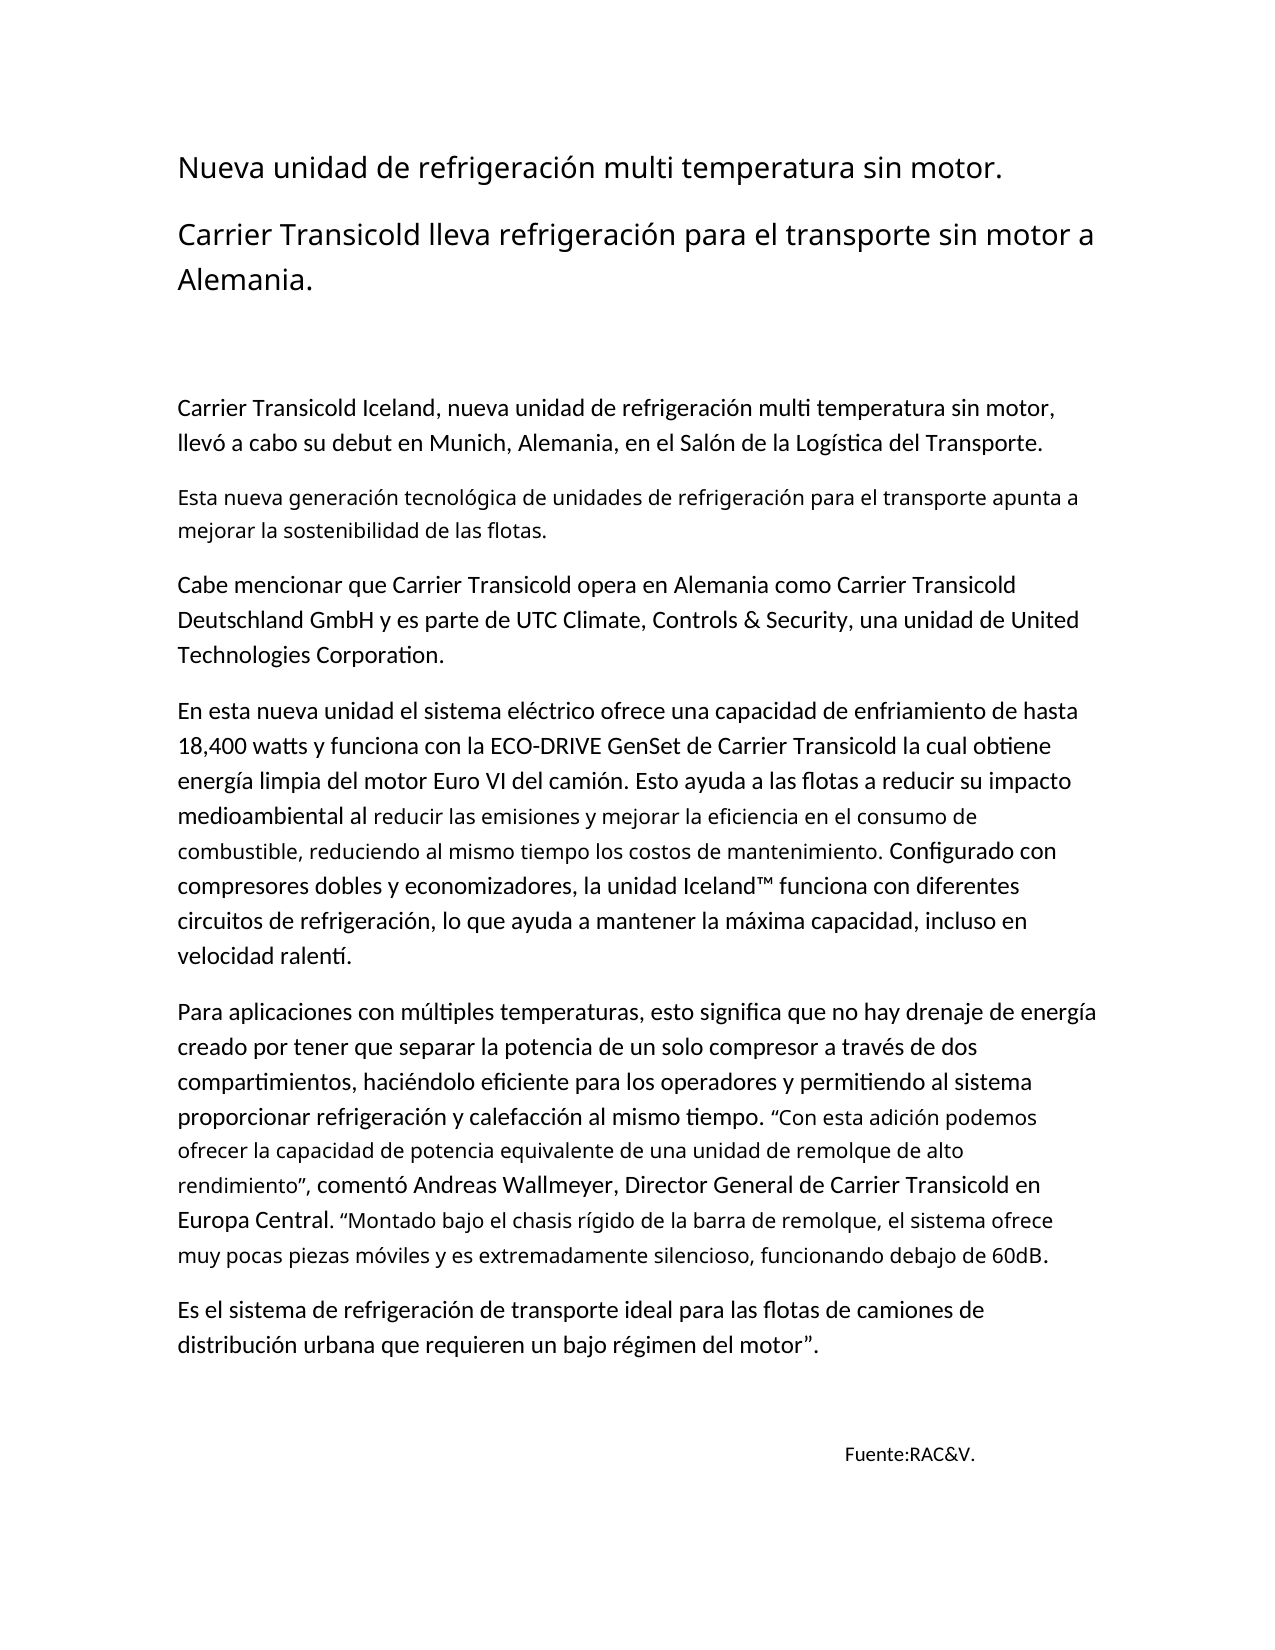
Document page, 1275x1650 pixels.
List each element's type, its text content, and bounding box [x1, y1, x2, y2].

text Es el sistema de refrigeración de transporte ideal para las flotas de camiones de distribución urbana que requieren un bajo régimen del motor”. [177, 1294, 1098, 1360]
text Nueva unidad de refrigeración multi temperatura sin motor. [177, 148, 1098, 187]
text Esta nueva generación tecnológica de unidades de refrigeración para el transporte apunta a mejorar la sostenibilidad de las flotas. [177, 483, 1098, 544]
text Para aplicaciones con múltiples temperaturas, esto significa que no hay drenaje de energía creado por tener que separar la potencia de un solo compresor a través de dos compartimientos, haciéndolo eficiente para los operadores y permitiendo al sistema proporcionar refrigeración y calefacción al mismo tiempo. “Con esta adición podemos ofrecer la capacidad de potencia equivalente de una unidad de remolque de alto rendimiento”, comentó Andreas Wallmeyer, Director General de Carrier Transicold en Europa Central. “Montado bajo el chasis rígido de la barra de remolque, el sistema ofrece muy pocas piezas móviles y es extremadamente silencioso, funcionando debajo de 60dB. [177, 996, 1098, 1269]
text En esta nueva unidad el sistema eléctrico ofrece una capacidad de enfriamiento de hasta 18,400 watts y funciona con la ECO-DRIVE GenSet de Carrier Transicold la cual obtiene energía limpia del motor Euro VI del camión. Esto ayuda a las flotas a reducir su impacto medioambiental al reducir las emisiones y mejorar la eficiencia en el consumo de combustible, reduciendo al mismo tiempo los costos de mantenimiento. Configurado con compresores dobles y economizadores, la unidad Iceland™ funciona con diferentes circuitos de refrigeración, lo que ayuda a mantener la máxima capacidad, incluso en velocidad ralentí. [177, 695, 1098, 971]
text Carrier Transicold lleva refrigeración para el transporte sin motor a Alemania. [177, 214, 1098, 299]
text Carrier Transicold Iceland, nueva unidad de refrigeración multi temperatura sin motor, llevó a cabo su debut en Munich, Alemania, en el Salón de la Logística del Transporte. [177, 393, 1098, 458]
text Fuente:RAC&V. [177, 1441, 1098, 1467]
text Cabe mencionar que Carrier Transicold opera en Alemania como Carrier Transicold Deutschland GmbH y es parte de UTC Climate, Controls & Security, una unidad de United Technologies Corporation. [177, 569, 1098, 670]
